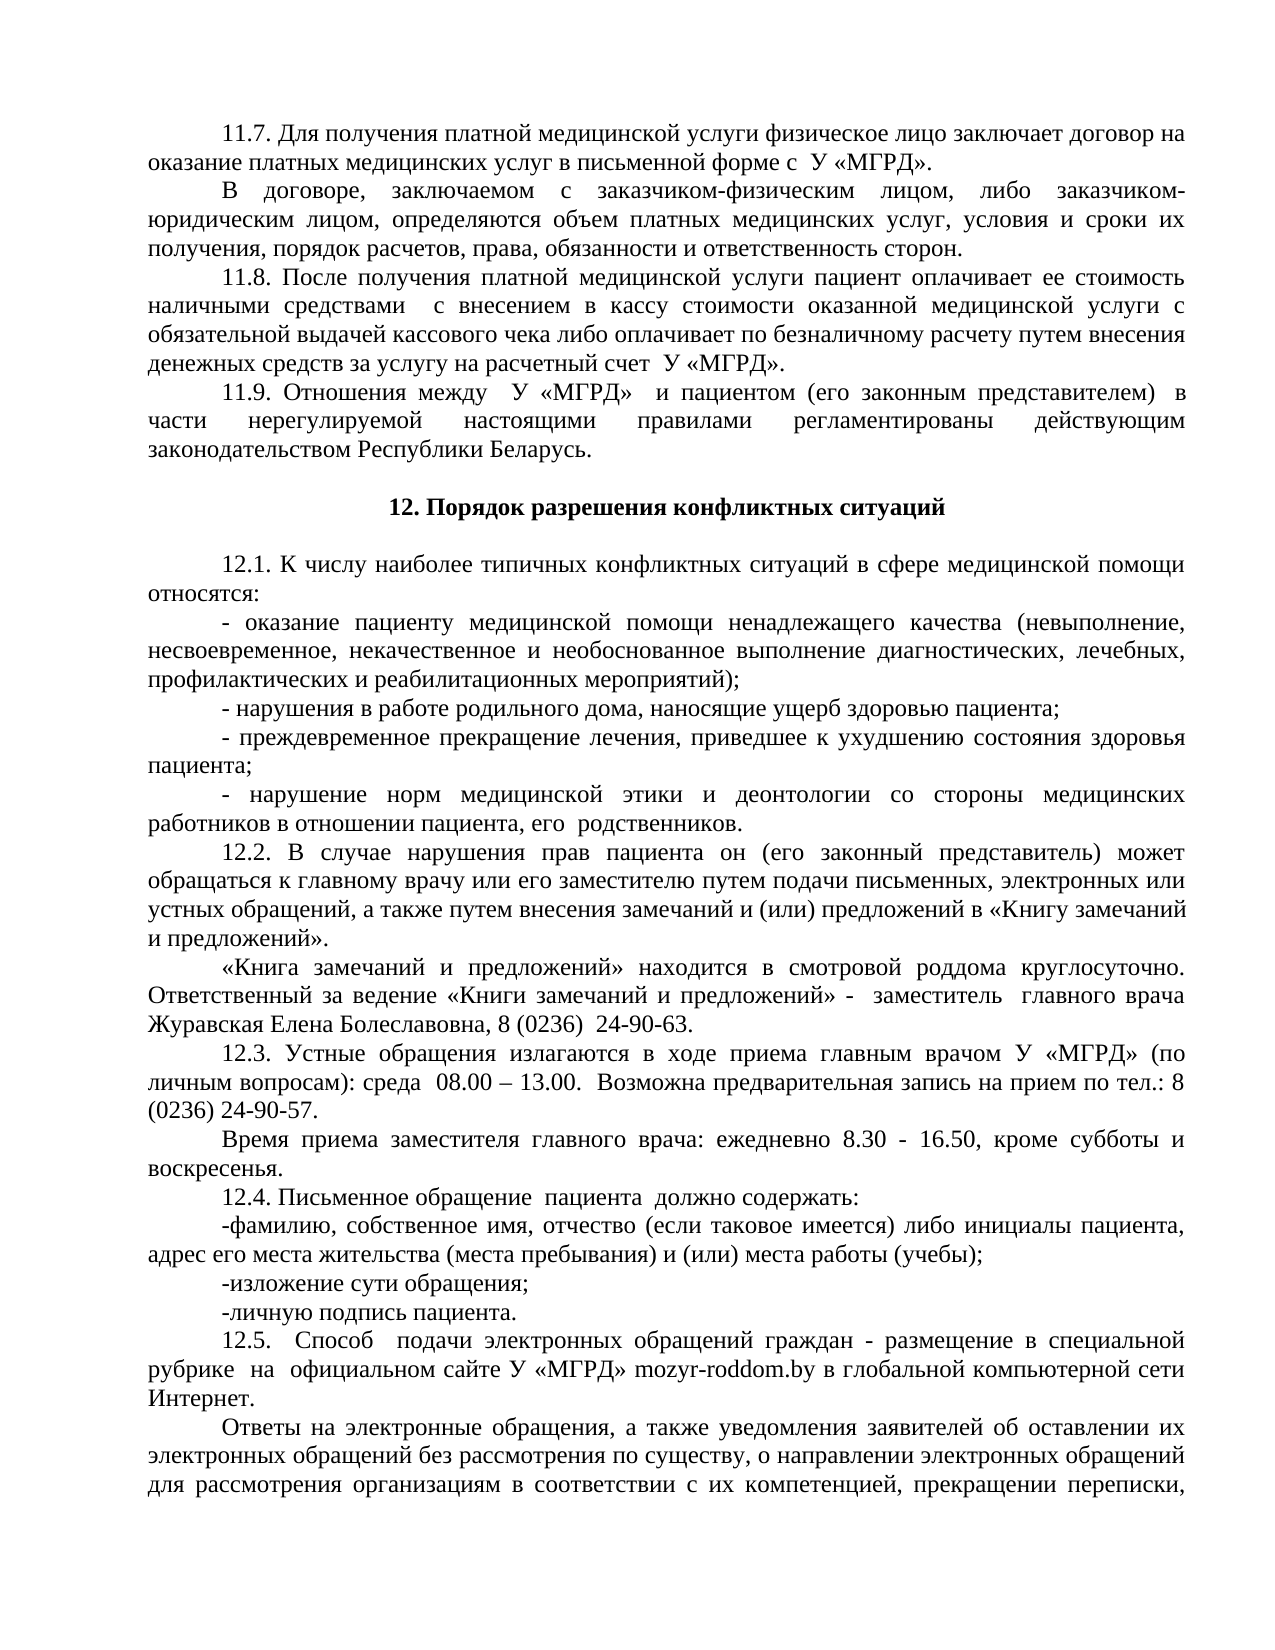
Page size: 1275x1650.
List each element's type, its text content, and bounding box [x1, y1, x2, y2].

text -личную подпись пациента. [148, 1297, 1186, 1326]
text 12.1. К числу наиболее типичных конфликтных ситуаций в сфере медицинской помощи относятся: [148, 549, 1186, 607]
text 11.9. Отношения между У «МГРД» и пациентом (его законным представителем) в части нерегулируемой настоящими правилами регламентированы действующим законодательством Республики Беларусь. [148, 377, 1186, 463]
text 12.2. В случае нарушения прав пациента он (его законный представитель) может обращаться к главному врачу или его заместителю путем подачи письменных, электронных или устных обращений, а также путем внесения замечаний и (или) предложений в «Книгу замечаний и предложений». [148, 837, 1186, 952]
text 11.8. После получения платной медицинской услуги пациент оплачивает ее стоимость наличными средствами с внесением в кассу стоимости оказанной медицинской услуги с обязательной выдачей кассового чека либо оплачивает по безналичному расчету путем внесения денежных средств за услугу на расчетный счет У «МГРД». [148, 262, 1186, 377]
text 11.7. Для получения платной медицинской услуги физическое лицо заключает договор на оказание платных медицинских услуг в письменной форме с У «МГРД». [148, 118, 1186, 176]
text - оказание пациенту медицинской помощи ненадлежащего качества (невыполнение, несвоевременное, некачественное и необоснованное выполнение диагностических, лечебных, профилактических и реабилитационных мероприятий); [148, 607, 1186, 693]
text 12. Порядок разрешения конфликтных ситуаций [148, 492, 1186, 521]
text -фамилию, собственное имя, отчество (если таковое имеется) либо инициалы пациента, адрес его места жительства (места пребывания) и (или) места работы (учебы); [148, 1211, 1186, 1268]
text -изложение сути обращения; [148, 1268, 1186, 1297]
text 12.3. Устные обращения излагаются в ходе приема главным врачом У «МГРД» (по личным вопросам): среда 08.00 – 13.00. Возможна предварительная запись на прием по тел.: 8 (0236) 24-90-57. [148, 1038, 1186, 1124]
text - преждевременное прекращение лечения, приведшее к ухудшению состояния здоровья пациента; [148, 722, 1186, 779]
text Время приема заместителя главного врача: ежедневно 8.30 - 16.50, кроме субботы и воскресенья. [148, 1124, 1186, 1182]
text 12.4. Письменное обращение пациента должно содержать: [148, 1182, 1186, 1211]
text «Книга замечаний и предложений» находится в смотровой роддома круглосуточно. Ответственный за ведение «Книги замечаний и предложений» - заместитель главного врача Журавская Елена Болеславовна, 8 (0236) 24-90-63. [148, 952, 1186, 1038]
text - нарушения в работе родильного дома, наносящие ущерб здоровью пациента; [148, 693, 1186, 722]
text В договоре, заключаемом с заказчиком-физическим лицом, либо заказчиком-юридическим лицом, определяются объем платных медицинских услуг, условия и сроки их получения, порядок расчетов, права, обязанности и ответственность сторон. [148, 176, 1186, 262]
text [148, 1412, 1186, 1498]
text 12.5. Способ подачи электронных обращений граждан - размещение в специальной рубрике на официальном сайте У «МГРД» mozyr-roddom.by в глобальной компьютерной сети Интернет. [148, 1326, 1186, 1412]
text - нарушение норм медицинской этики и деонтологии со стороны медицинских работников в отношении пациента, его родственников. [148, 779, 1186, 837]
